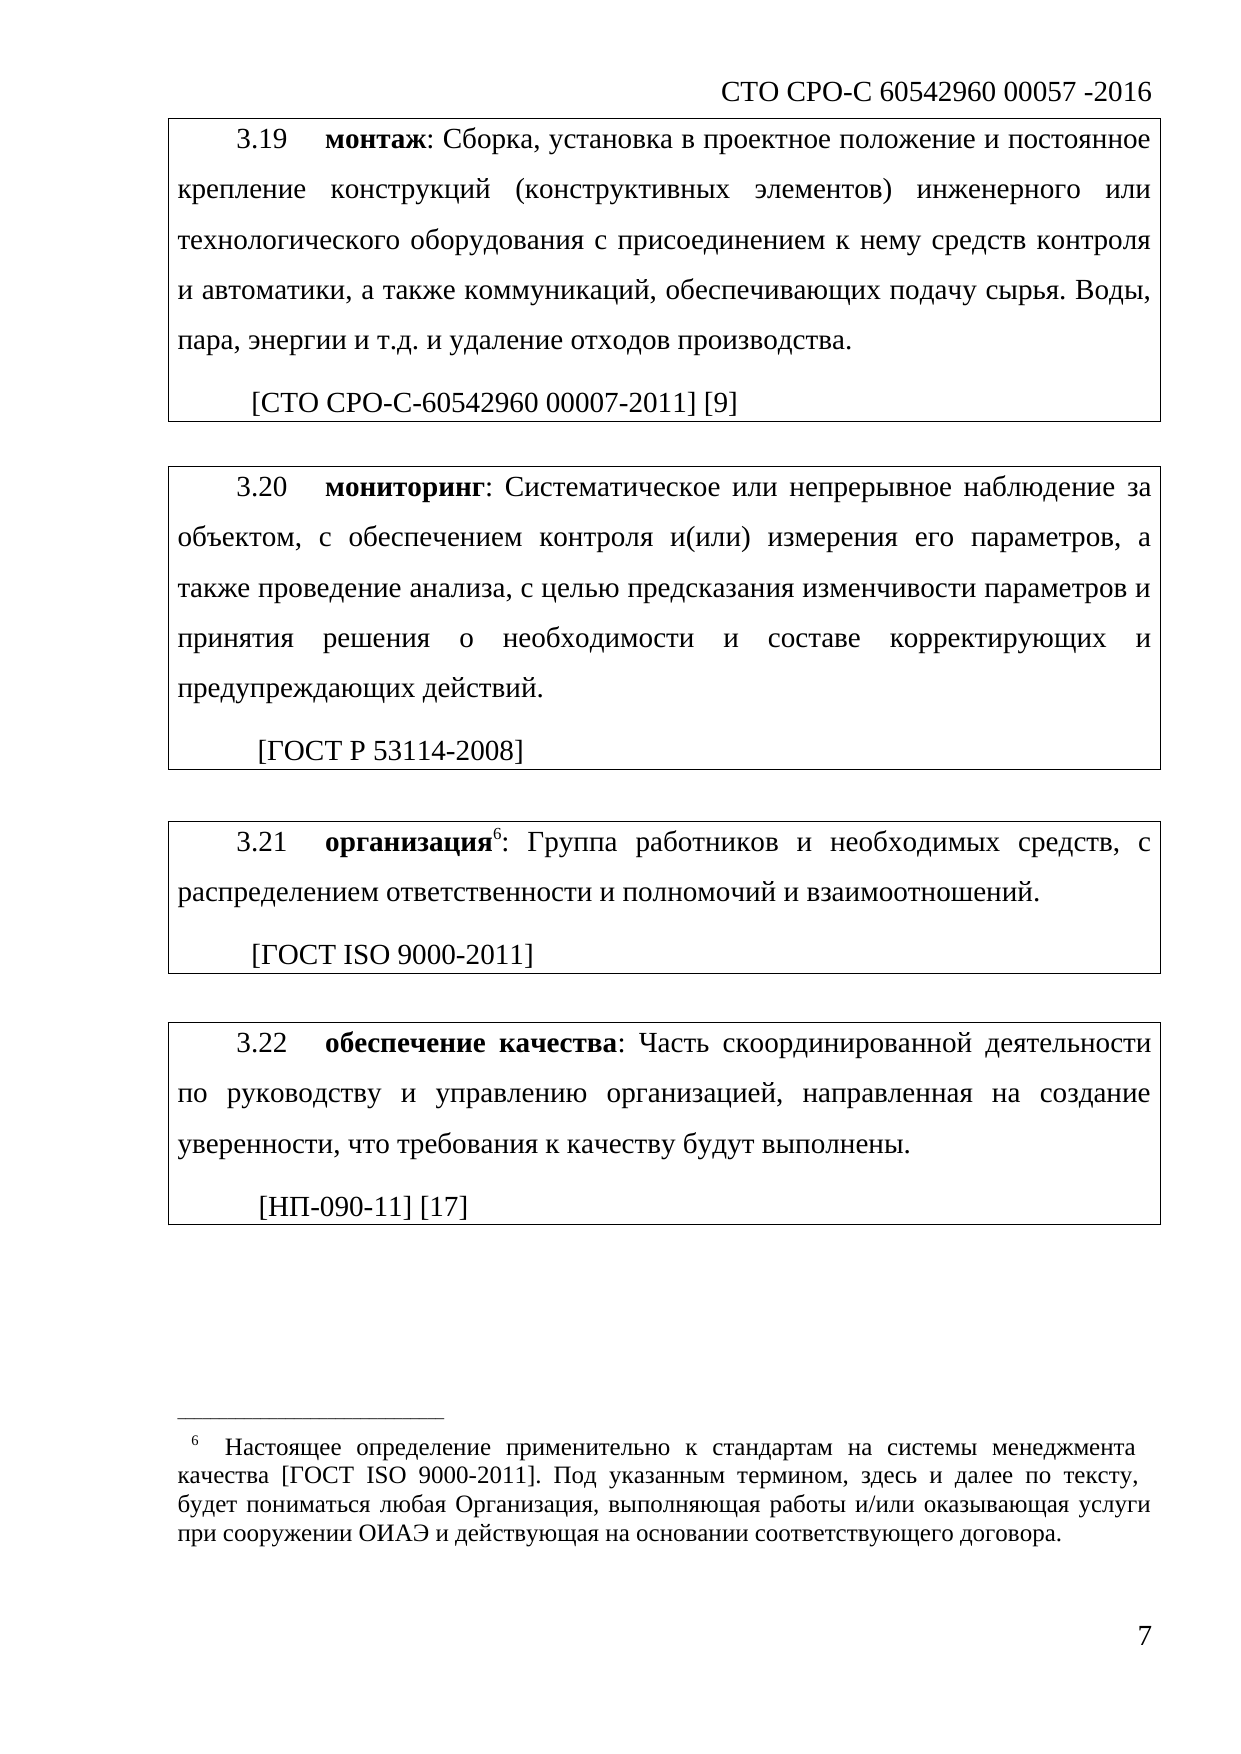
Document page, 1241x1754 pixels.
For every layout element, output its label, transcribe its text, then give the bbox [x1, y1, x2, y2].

text [ГОСТ Р 53114-2008] [169, 730, 1160, 769]
text [СТО СРО-С-60542960 00007-2011] [9] [169, 382, 1160, 421]
text ________________________________ [177, 1401, 1152, 1421]
text [ГОСТ ISO 9000-2011] [169, 934, 1160, 973]
list 6 Настоящее определение применительно к стандартам на системы менеджмента качества [ГОСТ ISO 9000-2011]. Под указанным термином, здесь и далее по тексту, будет пониматься любая Организация, выполняющая работы и/или оказывающая услуги при сооружении ОИАЭ и действующая на основании соответствующего договора. [177, 1432, 1152, 1547]
list организация6: Группа работников и необходимых средств, с распределением ответственности и полномочий и взаимоотношений. [169, 822, 1160, 908]
list мониторинг: Систематическое или непрерывное наблюдение за объектом, с обеспечением контроля и(или) измерения его параметров, а также проведение анализа, с целью предсказания изменчивости параметров и принятия решения о необходимости и составе корректирующих и предупреждающих действий. [169, 467, 1160, 704]
list монтаж: Сборка, установка в проектное положение и постоянное крепление конструкций (конструктивных элементов) инженерного или технологического оборудования с присоединением к нему средств контроля и автоматики, а также коммуникаций, обеспечивающих подачу сырья. Воды, пара, энергии и т.д. и удаление отходов производства. [169, 119, 1160, 356]
list обеспечение качества: Часть скоординированной деятельности по руководству и управлению организацией, направленная на создание уверенности, что требования к качеству будут выполнены. [169, 1023, 1160, 1159]
text [НП-090-11] [17] [169, 1186, 1160, 1224]
